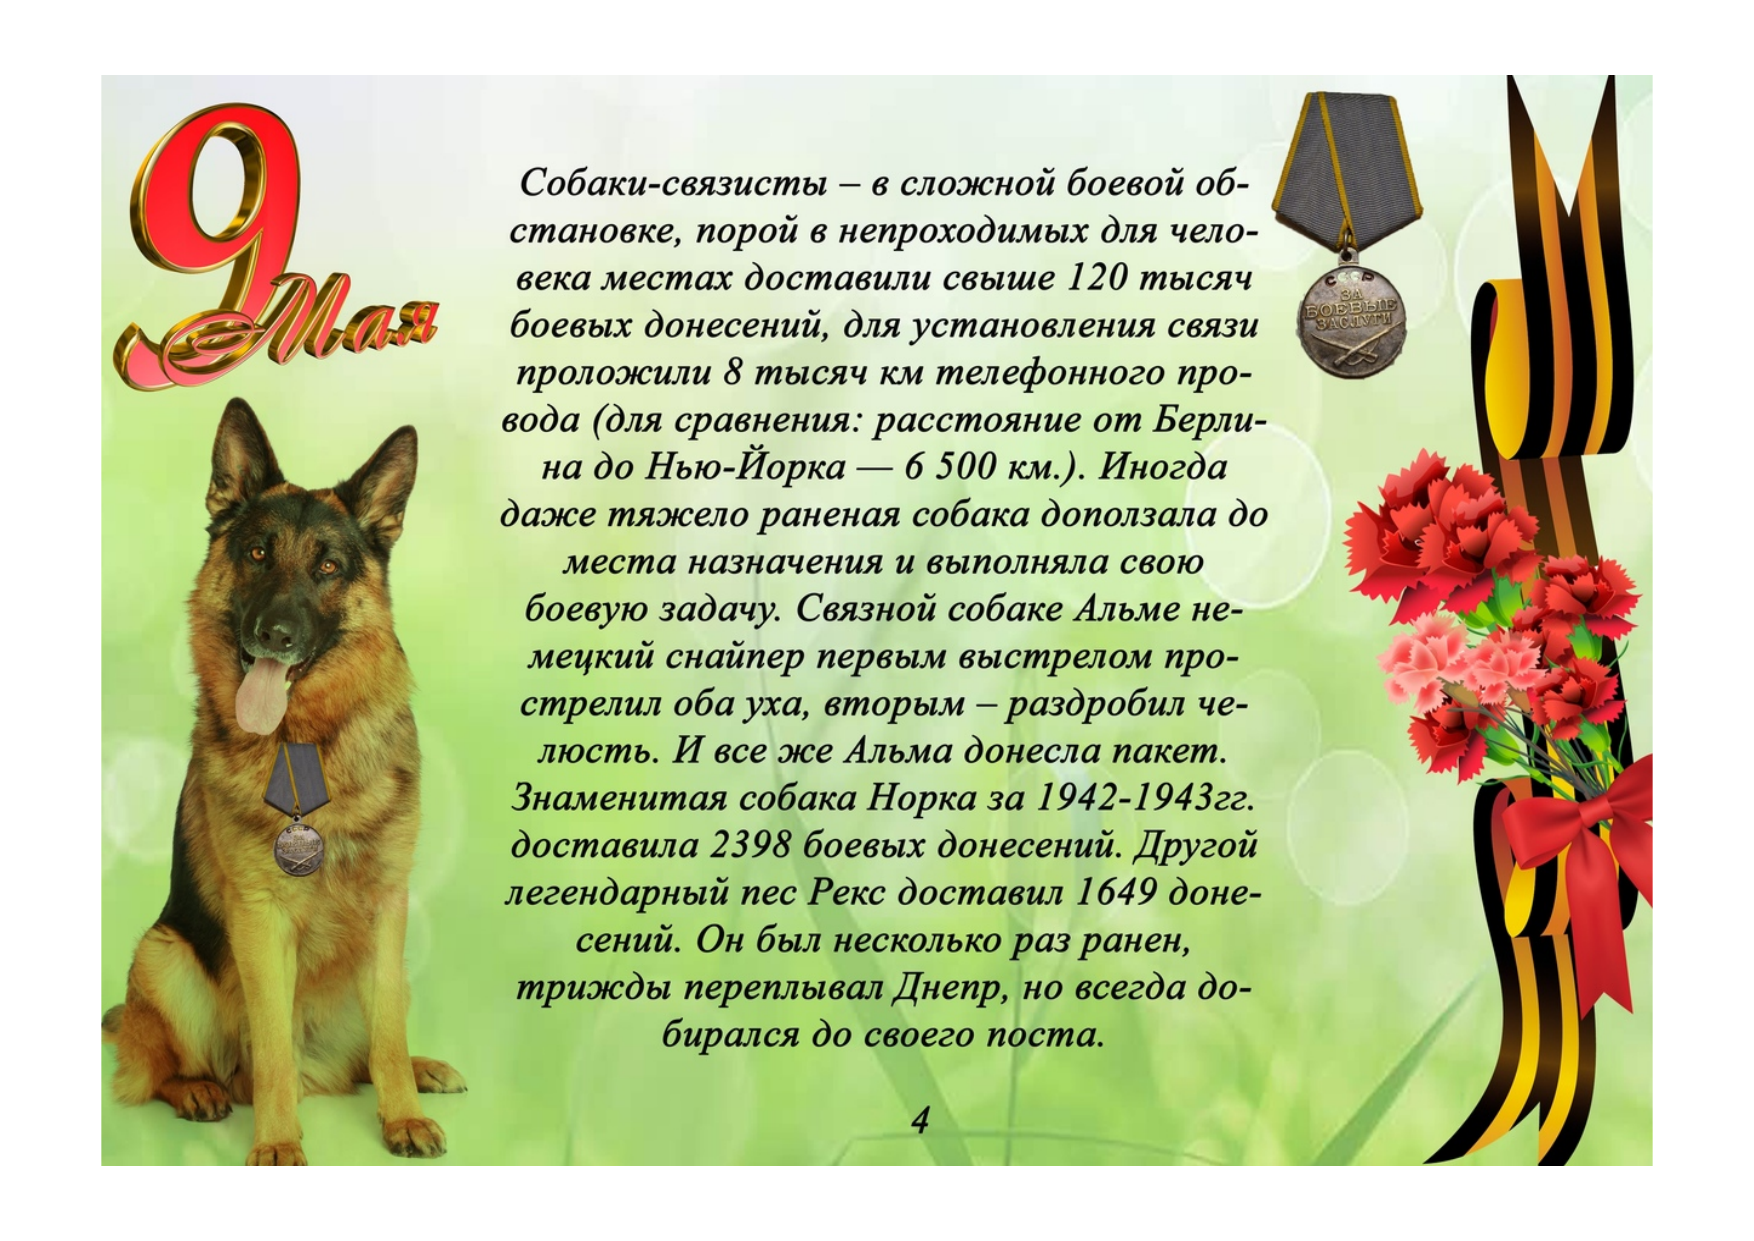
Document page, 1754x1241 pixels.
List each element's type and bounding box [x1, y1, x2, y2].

picture [101, 75, 1653, 1166]
